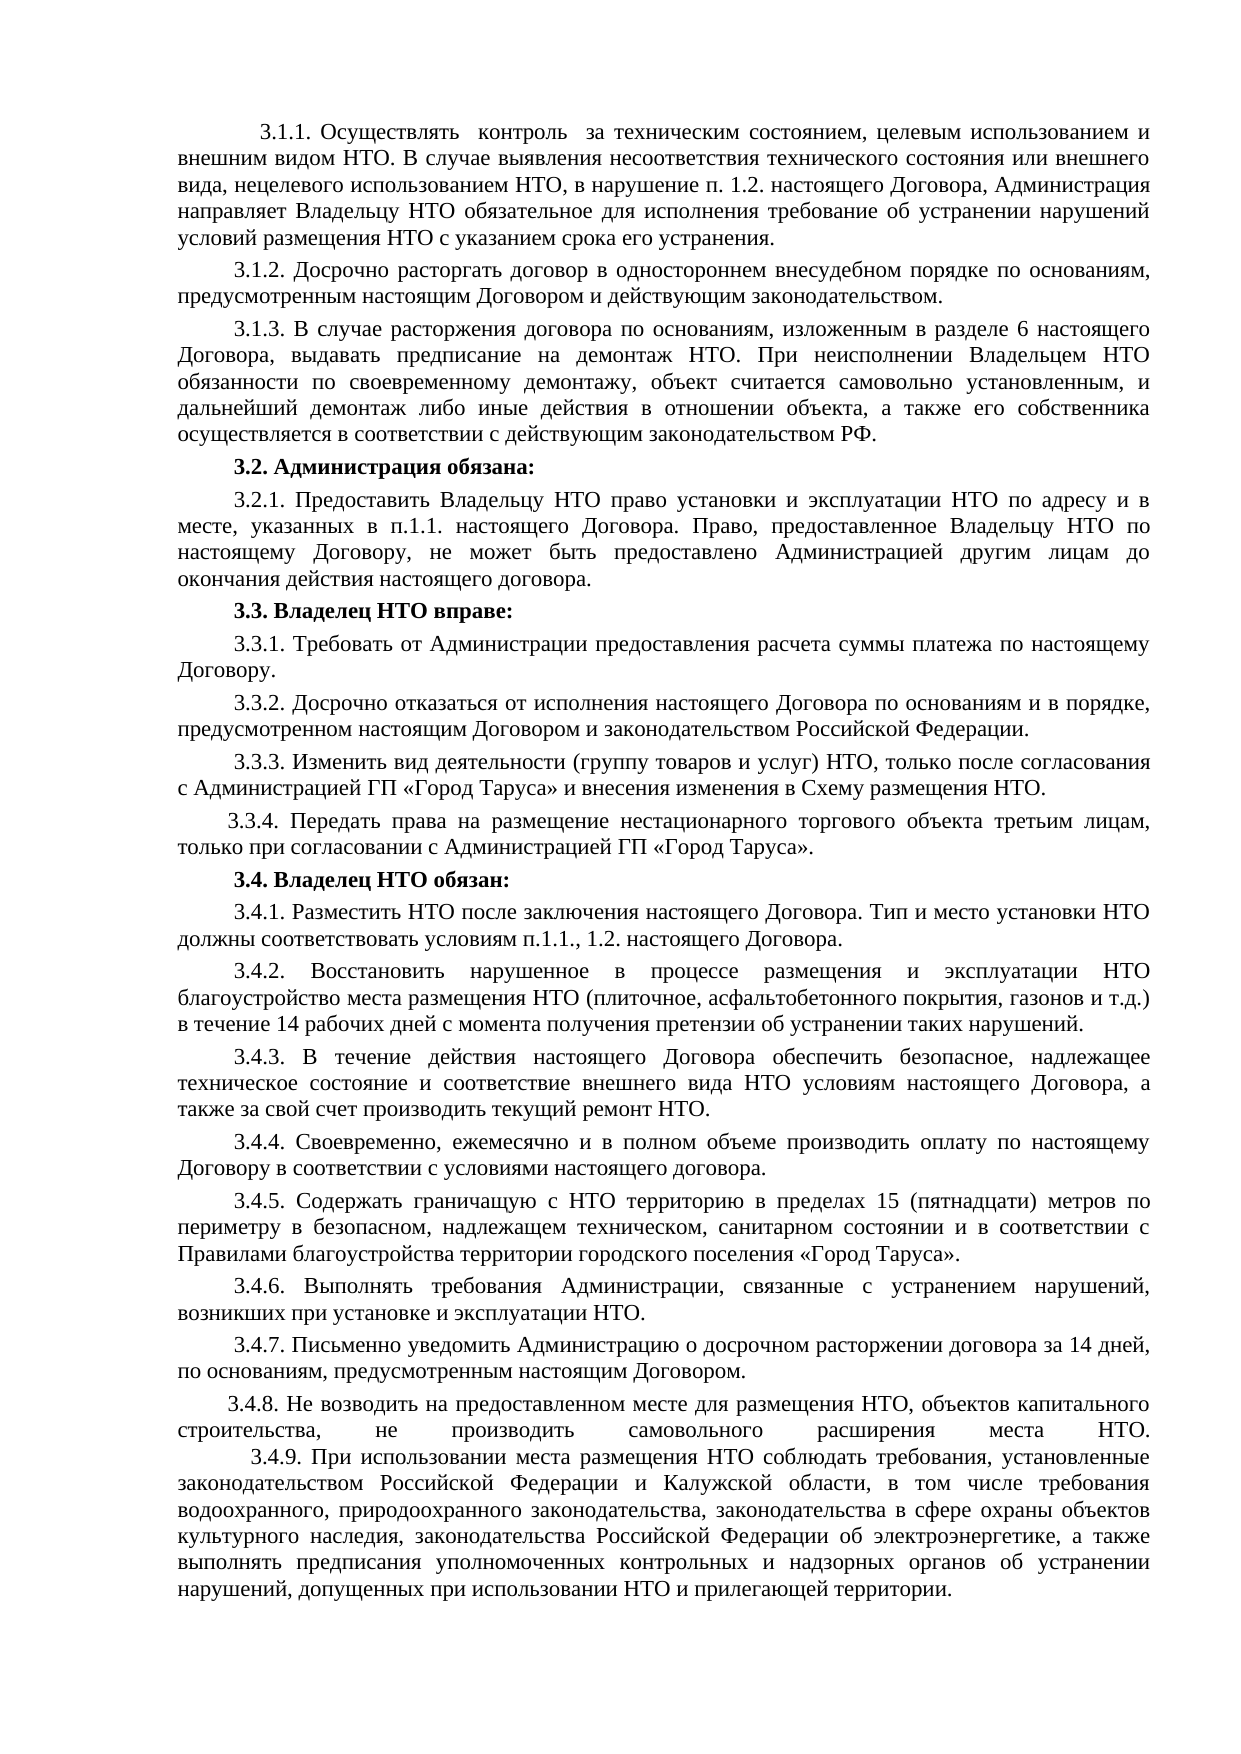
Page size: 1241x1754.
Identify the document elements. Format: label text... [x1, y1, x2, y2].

text 3.2.1. Предоставить Владельцу НТО право установки и эксплуатации НТО по адресу и в месте, указанных в п.1.1. настоящего Договора. Право, предоставленное Владельцу НТО по настоящему Договору, не может быть предоставлено Администрацией другим лицам до окончания действия настоящего договора. [177, 486, 1152, 591]
text 3.4.2. Восстановить нарушенное в процессе размещения и эксплуатации НТО благоустройство места размещения НТО (плиточное, асфальтобетонного покрытия, газонов и т.д.) в течение 14 рабочих дней с момента получения претензии об устранении таких нарушений. [177, 957, 1152, 1036]
text 3.4.8. Не возводить на предоставленном месте для размещения НТО, объектов капитального строительства, не производить самовольного расширения места НТО. 3.4.9. При использовании места размещения НТО соблюдать требования, установленные законодательством Российской Федерации и Калужской области, в том числе требования водоохранного, природоохранного законодательства, законодательства в сфере охраны объектов культурного наследия, законодательства Российской Федерации об электроэнергетике, а также выполнять предписания уполномоченных контрольных и надзорных органов об устранении нарушений, допущенных при использовании НТО и прилегающей территории. [177, 1390, 1152, 1601]
text 3.3.1. Требовать от Администрации предоставления расчета суммы платежа по настоящему Договору. [177, 630, 1152, 683]
text 3.1.2. Досрочно расторгать договор в одностороннем внесудебном порядке по основаниям, предусмотренным настоящим Договором и действующим законодательством. [177, 256, 1152, 309]
text 3.4.3. В течение действия настоящего Договора обеспечить безопасное, надлежащее техническое состояние и соответствие внешнего вида НТО условиям настоящего Договора, а также за свой счет производить текущий ремонт НТО. [177, 1043, 1152, 1122]
text 3.1.1. Осуществлять контроль за техническим состоянием, целевым использованием и внешним видом НТО. В случае выявления несоответствия технического состояния или внешнего вида, нецелевого использованием НТО, в нарушение п. 1.2. настоящего Договора, Администрация направляет Владельцу НТО обязательное для исполнения требование об устранении нарушений условий размещения НТО с указанием срока его устранения. [177, 118, 1152, 250]
text 3.3.3. Изменить вид деятельности (группу товаров и услуг) НТО, только после согласования с Администрацией ГП «Город Таруса» и внесения изменения в Схему размещения НТО. [177, 748, 1152, 801]
text 3.4.4. Своевременно, ежемесячно и в полном объеме производить оплату по настоящему Договору в соответствии с условиями настоящего договора. [177, 1128, 1152, 1181]
text 3.1.3. В случае расторжения договора по основаниям, изложенным в разделе 6 настоящего Договора, выдавать предписание на демонтаж НТО. При неисполнении Владельцем НТО обязанности по своевременному демонтажу, объект считается самовольно установленным, и дальнейший демонтаж либо иные действия в отношении объекта, а также его собственника осуществляется в соответствии с действующим законодательством РФ. [177, 315, 1152, 447]
text 3.4.6. Выполнять требования Администрации, связанные с устранением нарушений, возникших при установке и эксплуатации НТО. [177, 1272, 1152, 1325]
text 3.4.5. Содержать граничащую с НТО территорию в пределах 15 (пятнадцати) метров по периметру в безопасном, надлежащем техническом, санитарном состоянии и в соответствии с Правилами благоустройства территории городского поселения «Город Таруса». [177, 1187, 1152, 1266]
text 3.3. Владелец НТО вправе: [177, 597, 1152, 624]
text 3.2. Администрация обязана: [177, 453, 1152, 479]
text 3.3.2. Досрочно отказаться от исполнения настоящего Договора по основаниям и в порядке, предусмотренном настоящим Договором и законодательством Российской Федерации. [177, 689, 1152, 742]
text 3.4.1. Разместить НТО после заключения настоящего Договора. Тип и место установки НТО должны соответствовать условиям п.1.1., 1.2. настоящего Договора. [177, 898, 1152, 951]
text 3.3.4. Передать права на размещение нестационарного торгового объекта третьим лицам, только при согласовании с Администрацией ГП «Город Таруса». [177, 807, 1152, 859]
text 3.4.7. Письменно уведомить Администрацию о досрочном расторжении договора за 14 дней, по основаниям, предусмотренным настоящим Договором. [177, 1331, 1152, 1384]
text 3.4. Владелец НТО обязан: [177, 866, 1152, 892]
